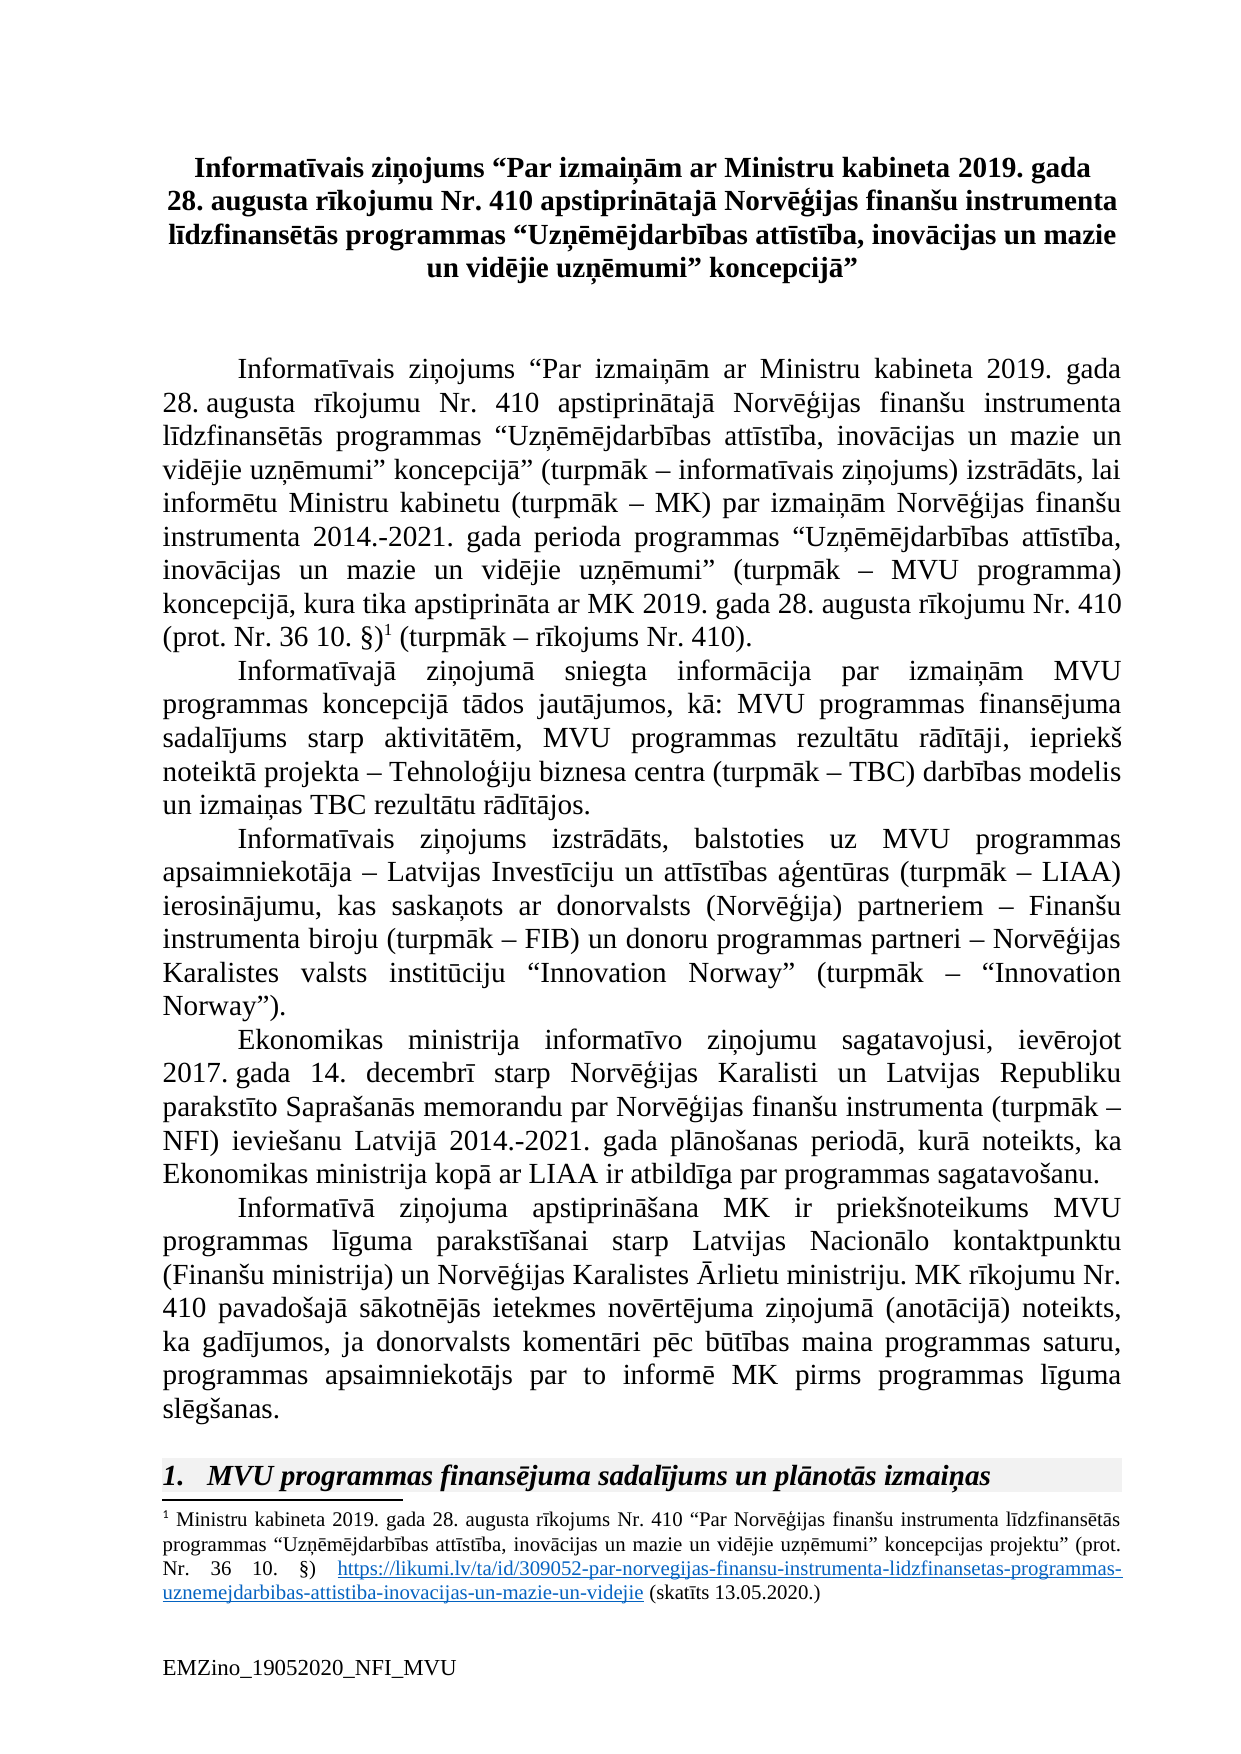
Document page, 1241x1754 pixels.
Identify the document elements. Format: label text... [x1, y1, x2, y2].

text Ekonomikas ministrija informatīvo ziņojumu sagatavojusi, ievērojot 2017. gada 14. decembrī starp Norvēģijas Karalisti un Latvijas Republiku parakstīto Saprašanās memorandu par Norvēģijas finanšu instrumenta (turpmāk – NFI) ieviešanu Latvijā 2014.-2021. gada plānošanas periodā, kurā noteikts, ka Ekonomikas ministrija kopā ar LIAA ir atbildīga par programmas sagatavošanu. [162, 1022, 1122, 1190]
list MVU programmas finansējuma sadalījums un plānotās izmaiņas [162, 1458, 1122, 1492]
text Informatīvais ziņojums izstrādāts, balstoties uz MVU programmas apsaimniekotāja – Latvijas Investīciju un attīstības aģentūras (turpmāk – LIAA) ierosinājumu, kas saskaņots ar donorvalsts (Norvēģija) partneriem – Finanšu instrumenta biroju (turpmāk – FIB) un donoru programmas partneri – Norvēģijas Karalistes valsts institūciju “Innovation Norway” (turpmāk – “Innovation Norway”). [162, 821, 1122, 1022]
text Informatīvajā ziņojumā sniegta informācija par izmaiņām MVU programmas koncepcijā tādos jautājumos, kā: MVU programmas finansējuma sadalījums starp aktivitātēm, MVU programmas rezultātu rādītāji, iepriekš noteiktā projekta – Tehnoloģiju biznesa centra (turpmāk – TBC) darbības modelis un izmaiņas TBC rezultātu rādītājos. [162, 653, 1122, 821]
text Informatīvais ziņojums “Par izmaiņām ar Ministru kabineta 2019. gada 28. augusta rīkojumu Nr. 410 apstiprinātajā Norvēģijas finanšu instrumenta līdzfinansētās programmas “Uzņēmējdarbības attīstība, inovācijas un mazie un vidējie uzņēmumi” koncepcijā” [162, 150, 1122, 284]
text Informatīvā ziņojuma apstiprināšana MK ir priekšnoteikums MVU programmas līguma parakstīšanai starp Latvijas Nacionālo kontaktpunktu (Finanšu ministrija) un Norvēģijas Karalistes Ārlietu ministriju. MK rīkojumu Nr. 410 pavadošajā sākotnējās ietekmes novērtējuma ziņojumā (anotācijā) noteikts, ka gadījumos, ja donorvalsts komentāri pēc būtības maina programmas saturu, programmas apsaimniekotājs par to informē MK pirms programmas līguma slēgšanas. [162, 1190, 1122, 1424]
text Informatīvais ziņojums “Par izmaiņām ar Ministru kabineta 2019. gada 28. augusta rīkojumu Nr. 410 apstiprinātajā Norvēģijas finanšu instrumenta līdzfinansētās programmas “Uzņēmējdarbības attīstība, inovācijas un mazie un vidējie uzņēmumi” koncepcijā” (turpmāk – informatīvais ziņojums) izstrādāts, lai informētu Ministru kabinetu (turpmāk – MK) par izmaiņām Norvēģijas finanšu instrumenta 2014.-2021. gada perioda programmas “Uzņēmējdarbības attīstība, inovācijas un mazie un vidējie uzņēmumi” (turpmāk – MVU programma) koncepcijā, kura tika apstiprināta ar MK 2019. gada 28. augusta rīkojumu Nr. 410 (prot. Nr. 36 10. §) (turpmāk – rīkojums Nr. 410). [162, 351, 1122, 653]
